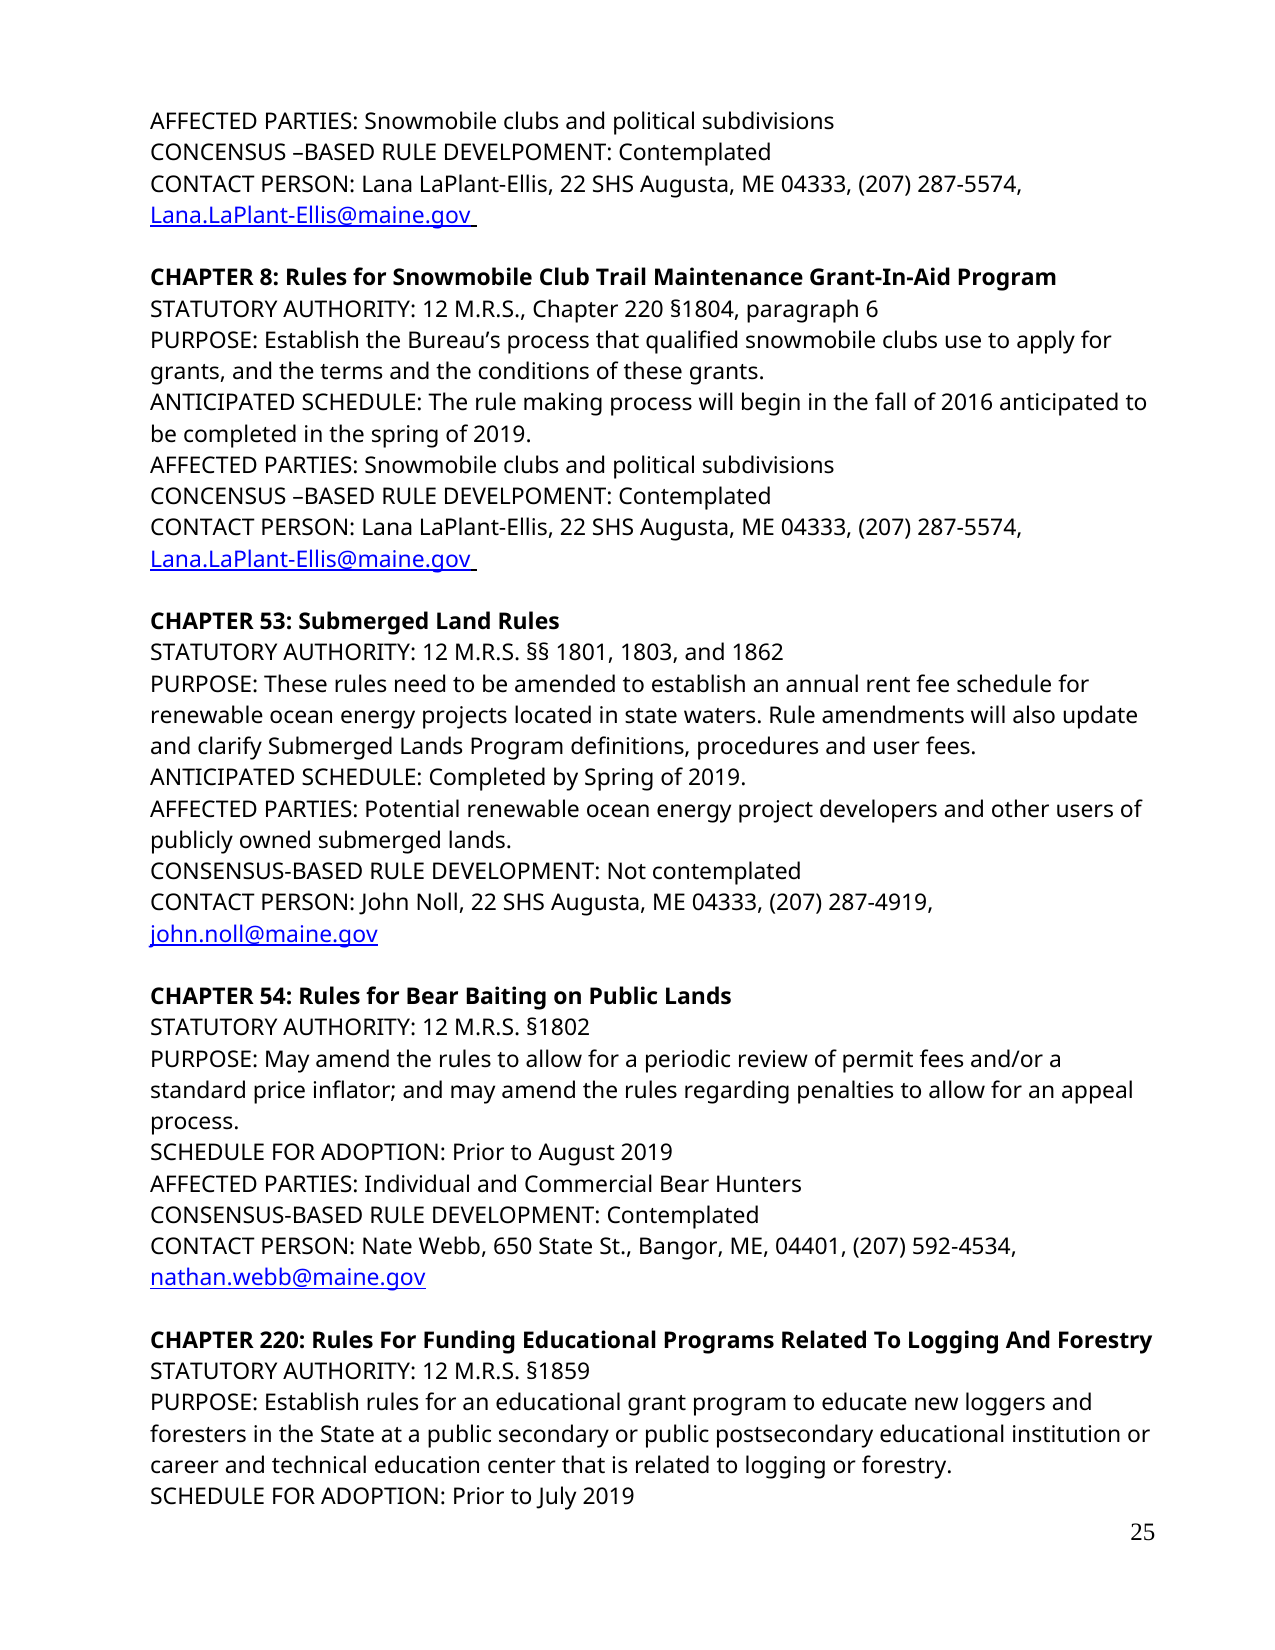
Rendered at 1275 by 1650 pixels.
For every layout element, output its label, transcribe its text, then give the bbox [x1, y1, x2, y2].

text AFFECTED PARTIES: Individual and Commercial Bear Hunters [150, 1167, 1155, 1199]
text CONTACT PERSON: Lana LaPlant-Ellis, 22 SHS Augusta, ME 04333, (207) 287-5574, Lana.LaPlant-Ellis@maine.gov [150, 167, 1155, 230]
text STATUTORY AUTHORITY: 12 M.R.S. §§ 1801, 1803, and 1862 [150, 636, 1155, 667]
text CHAPTER 8: Rules for Snowmobile Club Trail Maintenance Grant-In-Aid Program [150, 261, 1155, 292]
text ANTICIPATED SCHEDULE: The rule making process will begin in the fall of 2016 anticipated to be completed in the spring of 2019. [150, 386, 1155, 449]
text CONSENSUS-BASED RULE DEVELOPMENT: Contemplated [150, 1199, 1155, 1230]
text CONCENSUS –BASED RULE DEVELPOMENT: Contemplated [150, 480, 1155, 511]
text SCHEDULE FOR ADOPTION: Prior to August 2019 [150, 1136, 1155, 1167]
text AFFECTED PARTIES: Potential renewable ocean energy project developers and other users of publicly owned submerged lands. [150, 792, 1155, 855]
text CHAPTER 220: Rules For Funding Educational Programs Related To Logging And Forestry [150, 1324, 1155, 1355]
text STATUTORY AUTHORITY: 12 M.R.S., Chapter 220 §1804, paragraph 6 [150, 292, 1155, 324]
text CHAPTER 54: Rules for Bear Baiting on Public Lands [150, 980, 1155, 1011]
text CONTACT PERSON: Lana LaPlant-Ellis, 22 SHS Augusta, ME 04333, (207) 287-5574, Lana.LaPlant-Ellis@maine.gov [150, 511, 1155, 574]
text CONCENSUS –BASED RULE DEVELPOMENT: Contemplated [150, 136, 1155, 167]
text AFFECTED PARTIES: Snowmobile clubs and political subdivisions [150, 105, 1155, 136]
text STATUTORY AUTHORITY: 12 M.R.S. §1859 [150, 1355, 1155, 1386]
text STATUTORY AUTHORITY: 12 M.R.S. §1802 [150, 1011, 1155, 1042]
text PURPOSE: These rules need to be amended to establish an annual rent fee schedule for renewable ocean energy projects located in state waters. Rule amendments will also update and clarify Submerged Lands Program definitions, procedures and user fees. [150, 667, 1155, 761]
text PURPOSE: May amend the rules to allow for a periodic review of permit fees and/or a standard price inflator; and may amend the rules regarding penalties to allow for an appeal process. [150, 1042, 1155, 1136]
text AFFECTED PARTIES: Snowmobile clubs and political subdivisions [150, 449, 1155, 480]
text ANTICIPATED SCHEDULE: Completed by Spring of 2019. [150, 761, 1155, 792]
text CONSENSUS-BASED RULE DEVELOPMENT: Not contemplated [150, 855, 1155, 886]
text CHAPTER 53: Submerged Land Rules [150, 605, 1155, 636]
text CONTACT PERSON: Nate Webb, 650 State St., Bangor, ME, 04401, (207) 592-4534, nathan.webb@maine.gov [150, 1230, 1155, 1292]
text PURPOSE: Establish rules for an educational grant program to educate new loggers and foresters in the State at a public secondary or public postsecondary educational institution or career and technical education center that is related to logging or forestry. [150, 1386, 1155, 1480]
text CONTACT PERSON: John Noll, 22 SHS Augusta, ME 04333, (207) 287-4919, john.noll@maine.gov [150, 886, 1155, 949]
text PURPOSE: Establish the Bureau’s process that qualified snowmobile clubs use to apply for grants, and the terms and the conditions of these grants. [150, 324, 1155, 386]
text SCHEDULE FOR ADOPTION: Prior to July 2019 [150, 1480, 1155, 1511]
